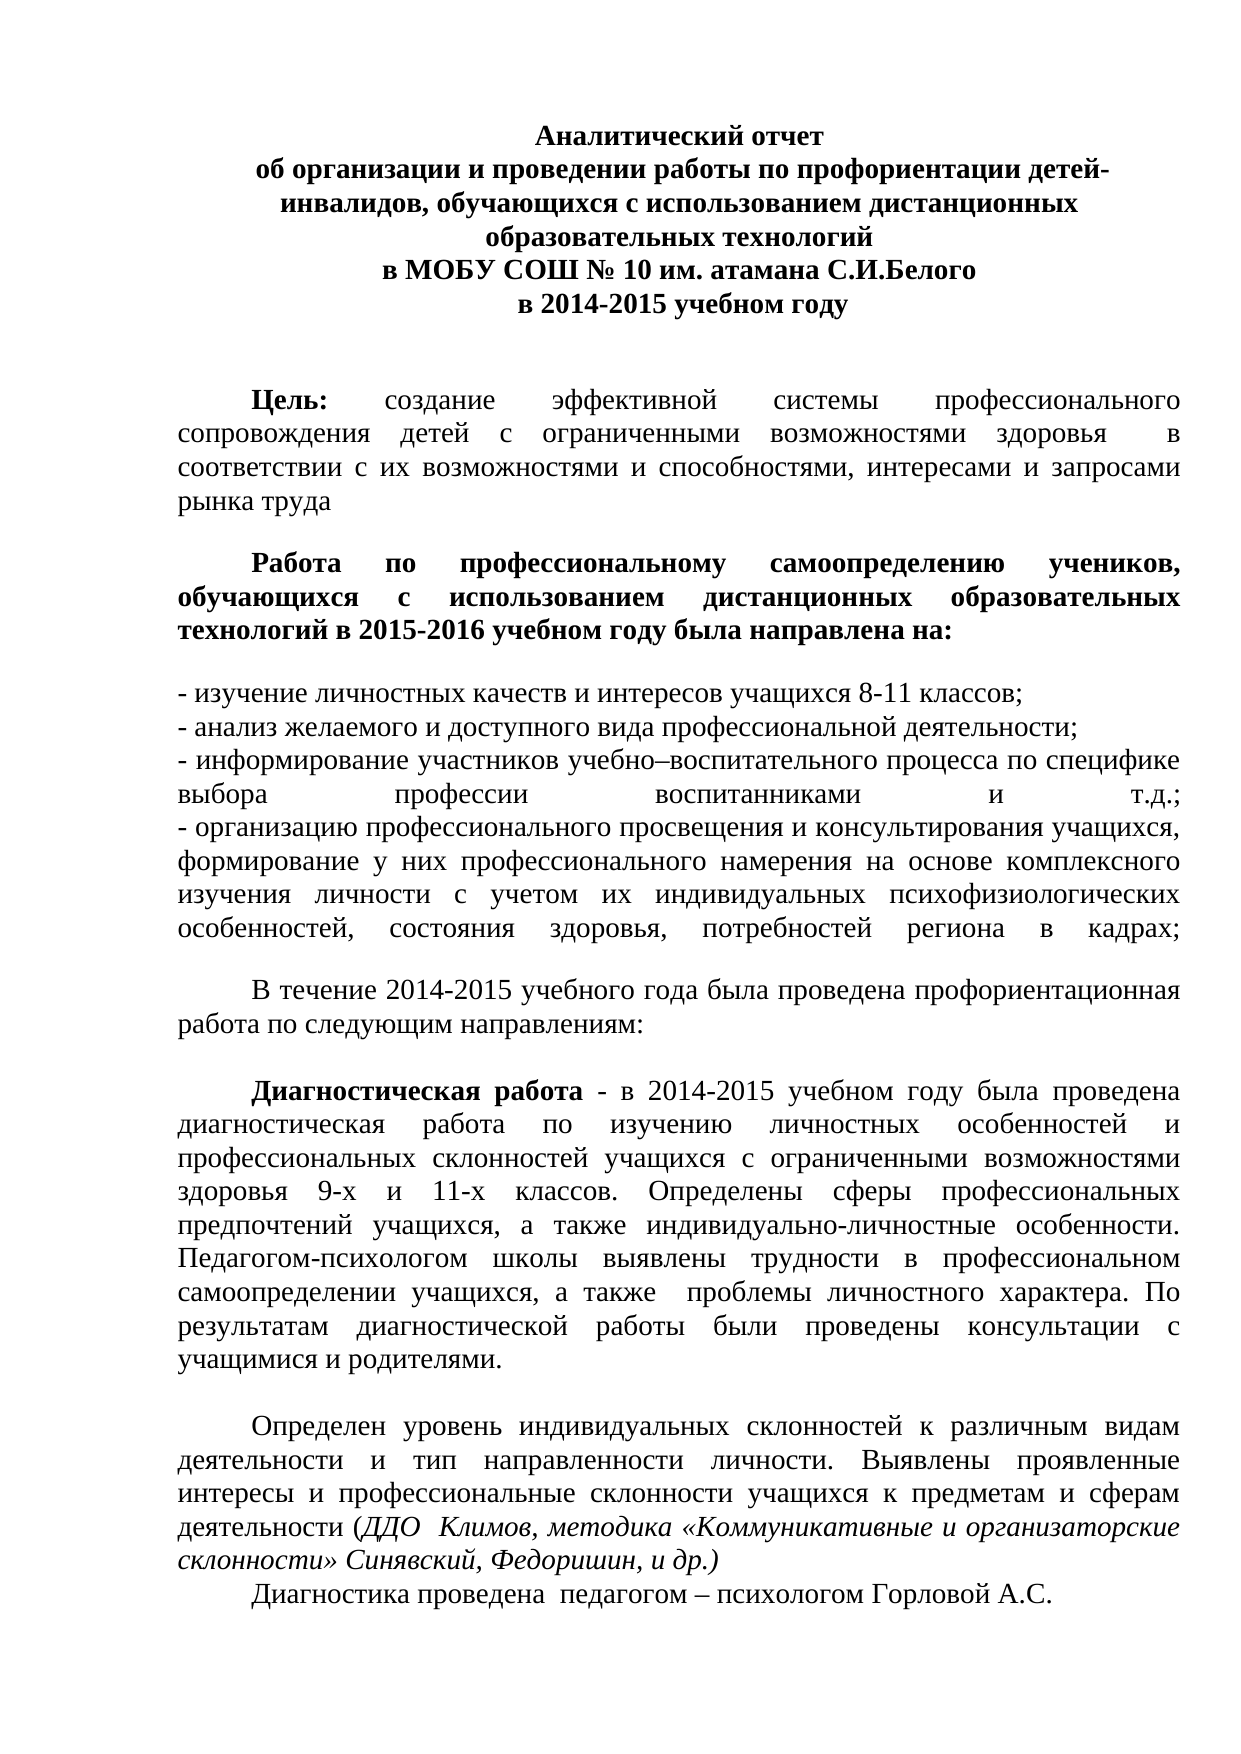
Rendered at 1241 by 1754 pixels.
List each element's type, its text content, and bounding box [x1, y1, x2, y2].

text - анализ желаемого и доступного вида профессиональной деятельности; [177, 709, 1181, 742]
text - информирование участников учебно–воспитательного процесса по специфике выбора профессии воспитанниками и т.д.; - организацию профессионального просвещения и консультирования учащихся, формирование у них профессионального намерения на основе комплексного изучения личности с учетом их индивидуальных психофизиологических особенностей, состояния здоровья, потребностей региона в кадрах; [177, 742, 1181, 972]
text Работа по профессиональному самоопределению учеников, обучающихся с использованием дистанционных образовательных технологий в 2015-2016 учебном году была направлена на: [177, 545, 1181, 646]
text в МОБУ СОШ № 10 им. атамана С.И.Белого [177, 252, 1181, 286]
text Аналитический отчет [177, 118, 1181, 152]
text в 2014-2015 учебном году [177, 286, 1181, 319]
text Определен уровень индивидуальных склонностей к различным видам деятельности и тип направленности личности. Выявлены проявленные интересы и профессиональные склонности учащихся к предметам и сферам деятельности (ДДО Климов, методика «Коммуникативные и организаторские склонности» Синявский, Федоришин, и др.) [177, 1408, 1181, 1576]
text Цель: создание эффективной системы профессионального сопровождения детей с ограниченными возможностями здоровья в соответствии с их возможностями и способностями, интересами и запросами рынка труда [177, 382, 1181, 516]
text - изучение личностных качеств и интересов учащихся 8-11 классов; [177, 675, 1181, 709]
list Диагностическая работа - в 2014-2015 учебном году была проведена диагностическая работа по изучению личностных особенностей и профессиональных склонностей учащихся с ограниченными возможностями здоровья 9-х и 11-х классов. Определены сферы профессиональных предпочтений учащихся, а также индивидуально-личностные особенности. Педагогом-психологом школы выявлены трудности в профессиональном самоопределении учащихся, а также проблемы личностного характера. По результатам диагностической работы были проведены консультации с учащимися и родителями. [177, 1073, 1181, 1375]
text Диагностика проведена педагогом – психологом Горловой А.С. [177, 1576, 1181, 1609]
text об организации и проведении работы по профориентации детей-инвалидов, обучающихся с использованием дистанционных образовательных технологий [177, 152, 1181, 252]
text В течение 2014-2015 учебного года была проведена профориентационная работа по следующим направлениям: [177, 972, 1181, 1039]
